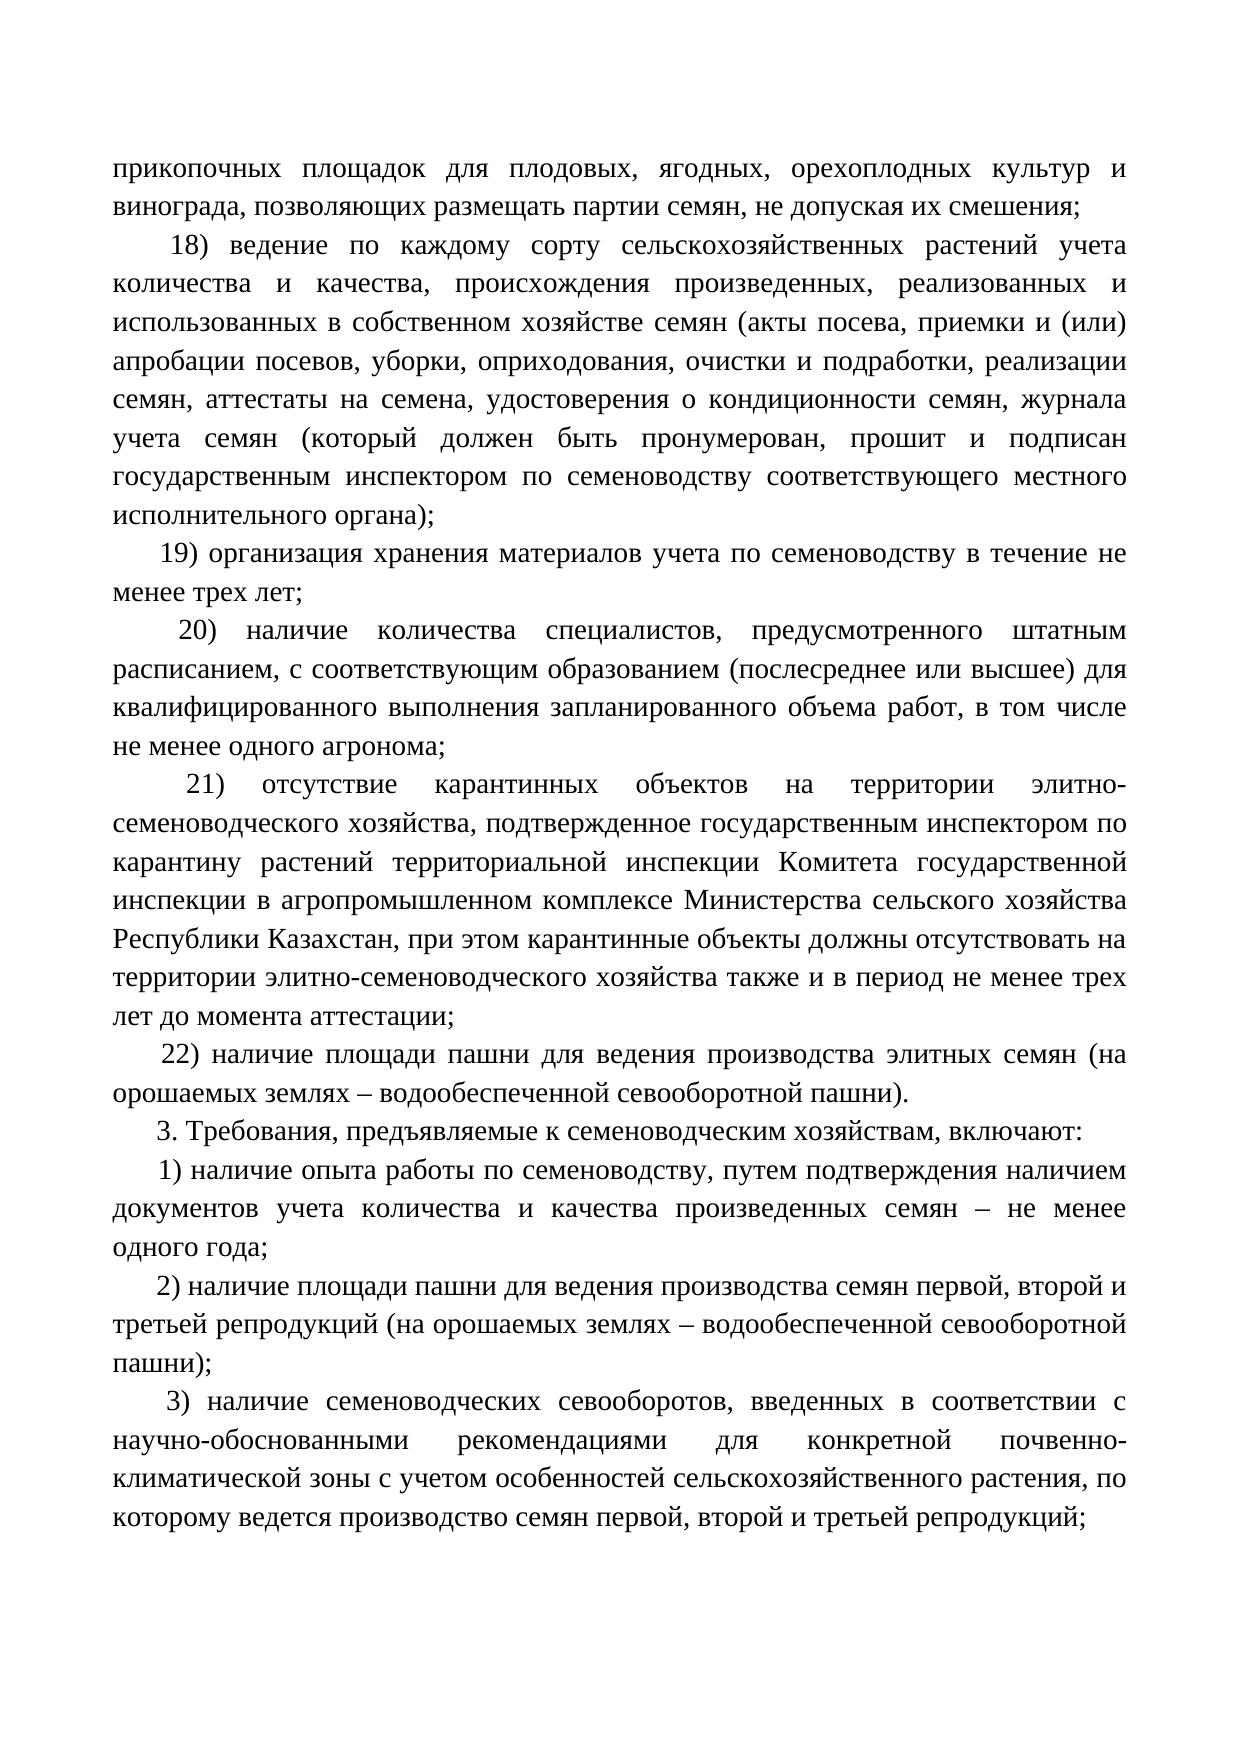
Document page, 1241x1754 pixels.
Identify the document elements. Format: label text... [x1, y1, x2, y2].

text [112, 150, 1128, 222]
text 20) наличие количества специалистов, предусмотренного штатным расписанием, с соответствующим образованием (послесреднее или высшее) для квалифицированного выполнения запланированного объема работ, в том числе не менее одного агронома; [112, 612, 1128, 762]
text 21) отсутствие карантинных объектов на территории элитно-семеноводческого хозяйства, подтвержденное государственным инспектором по карантину растений территориальной инспекции Комитета государственной инспекции в агропромышленном комплексе Министерства сельского хозяйства Республики Казахстан, при этом карантинные объекты должны отсутствовать на территории элитно-семеноводческого хозяйства также и в период не менее трех лет до момента аттестации; [112, 767, 1128, 1031]
text 19) организация хранения материалов учета по семеноводству в течение не менее трех лет; [112, 535, 1128, 607]
text 3) наличие семеноводческих севооборотов, введенных в соответствии с научно-обоснованными рекомендациями для конкретной почвенно-климатической зоны с учетом особенностей сельскохозяйственного растения, по которому ведется производство семян первой, второй и третьей репродукций; [112, 1383, 1128, 1532]
text 22) наличие площади пашни для ведения производства элитных семян (на орошаемых землях – водообеспеченной севооборотной пашни). [112, 1036, 1128, 1108]
text 3. Требования, предъявляемые к семеноводческим хозяйствам, включают: [112, 1113, 1128, 1147]
text 1) наличие опыта работы по семеноводству, путем подтверждения наличием документов учета количества и качества произведенных семян – не менее одного года; [112, 1152, 1128, 1263]
text 18) ведение по каждому сорту сельскохозяйственных растений учета количества и качества, происхождения произведенных, реализованных и использованных в собственном хозяйстве семян (акты посева, приемки и (или) апробации посевов, уборки, оприходования, очистки и подработки, реализации семян, аттестаты на семена, удостоверения о кондиционности семян, журнала учета семян (который должен быть пронумерован, прошит и подписан государственным инспектором по семеноводству соответствующего местного исполнительного органа); [112, 227, 1128, 530]
text 2) наличие площади пашни для ведения производства семян первой, второй и третьей репродукций (на орошаемых землях – водообеспеченной севооборотной пашни); [112, 1268, 1128, 1378]
